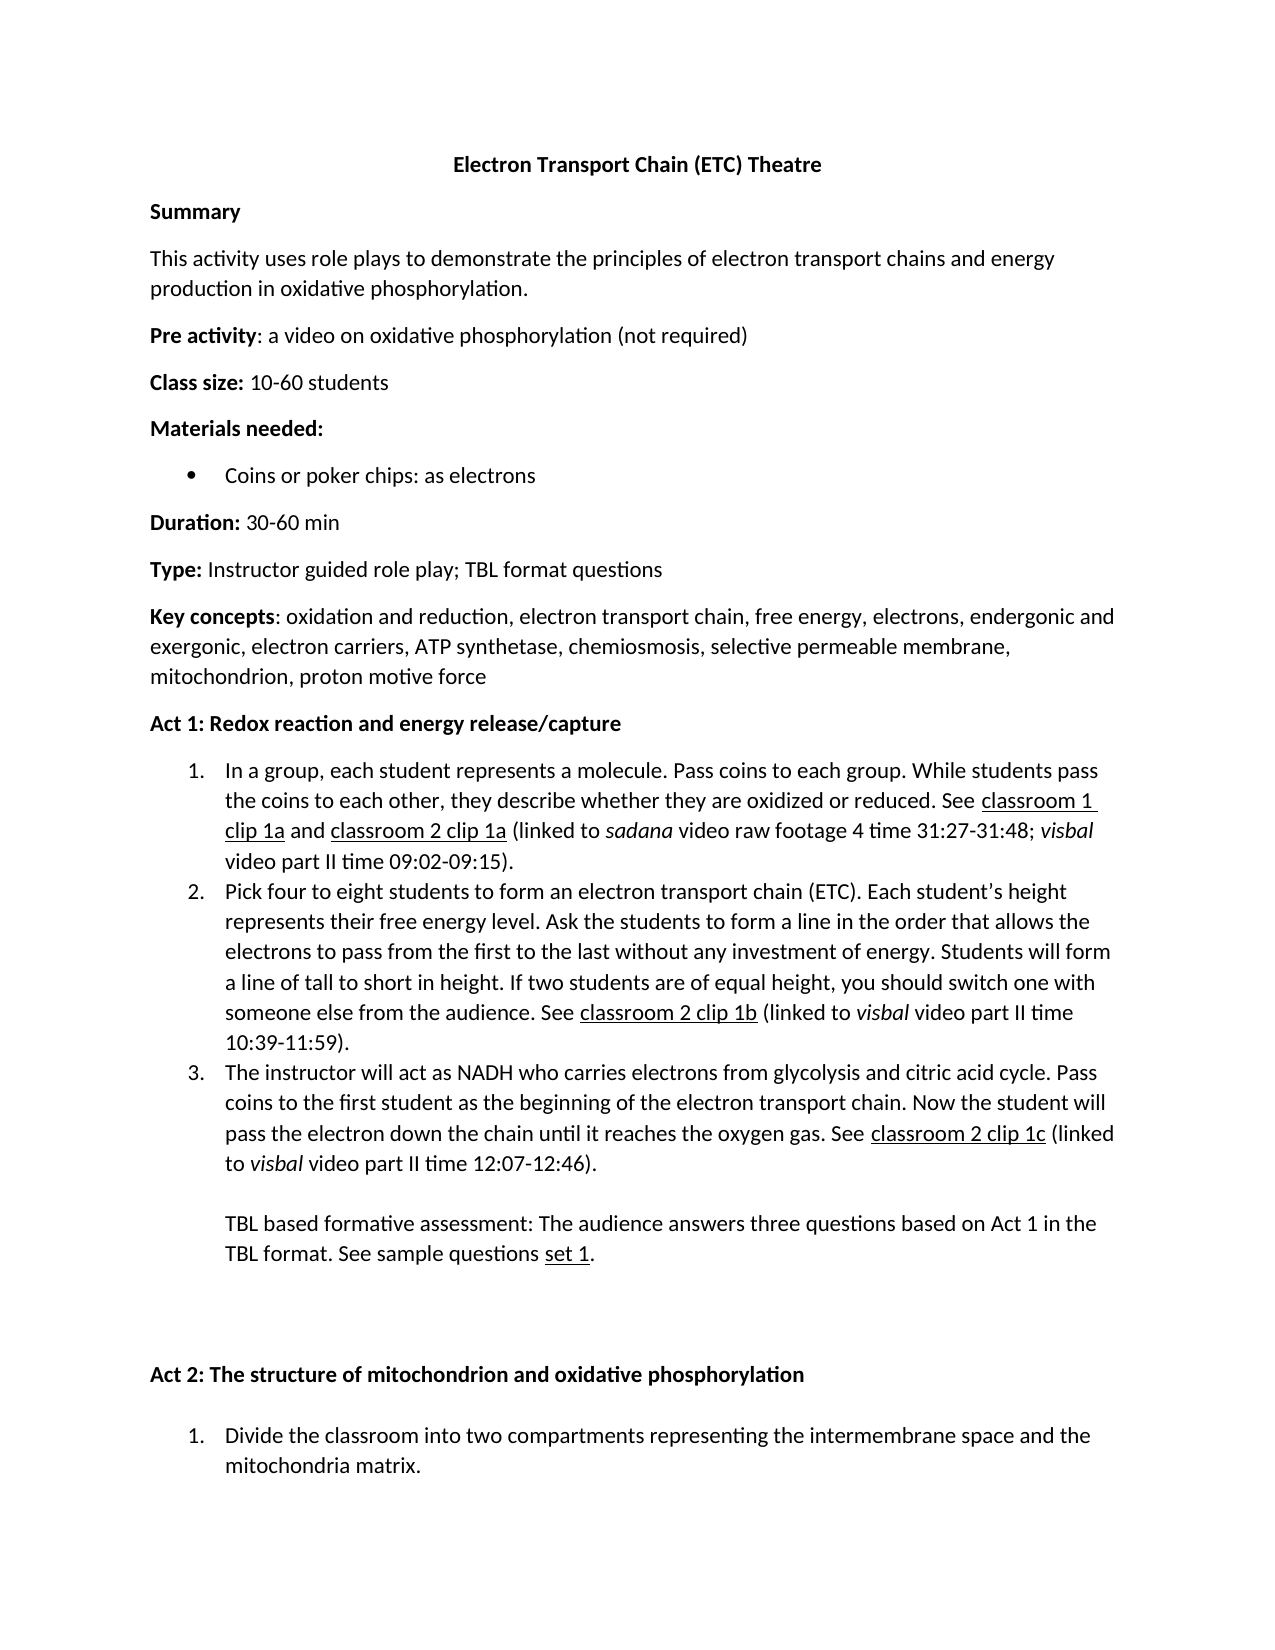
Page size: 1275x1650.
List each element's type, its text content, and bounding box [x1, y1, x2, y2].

list Pick four to eight students to form an electron transport chain (ETC). Each student’s height represents their free energy level. Ask the students to form a line in the order that allows the electrons to pass from the first to the last without any investment of energy. Students will form a line of tall to short in height. If two students are of equal height, you should switch one with someone else from the audience. See classroom 2 clip 1b (linked to visbal video part II time 10:39-11:59). [187, 877, 1125, 1056]
text Key concepts: oxidation and reduction, electron transport chain, free energy, electrons, endergonic and exergonic, electron carriers, ATP synthetase, chemiosmosis, selective permeable membrane, mitochondrion, proton motive force [150, 602, 1125, 691]
text Electron Transport Chain (ETC) Theatre [150, 150, 1125, 178]
text Duration: 30-60 min [150, 508, 1125, 536]
text Act 1: Redox reaction and energy release/capture [150, 709, 1125, 737]
text Materials needed: [150, 414, 1125, 443]
list TBL based formative assessment: The audience answers three questions based on Act 1 in the TBL format. See sample questions set 1. [225, 1209, 1125, 1268]
list Divide the classroom into two compartments representing the intermembrane space and the mitochondria matrix. [187, 1421, 1125, 1479]
list Act 2: The structure of mitochondrion and oxidative phosphorylation [150, 1360, 1125, 1388]
text Summary [150, 197, 1125, 225]
text Pre activity: a video on oxidative phosphorylation (not required) [150, 321, 1125, 349]
list Coins or poker chips: as electrons [187, 461, 1125, 489]
list In a group, each student represents a molecule. Pass coins to each group. While students pass the coins to each other, they describe whether they are oxidized or reduced. See classroom 1 clip 1a and classroom 2 clip 1a (linked to sadana video raw footage 4 time 31:27-31:48; visbal video part II time 09:02-09:15). [187, 756, 1125, 875]
text Class size: 10-60 students [150, 368, 1125, 396]
list The instructor will act as NADH who carries electrons from glycolysis and citric acid cycle. Pass coins to the first student as the beginning of the electron transport chain. Now the student will pass the electron down the chain until it reaches the oxygen gas. See classroom 2 clip 1c (linked to visbal video part II time 12:07-12:46). [187, 1058, 1125, 1177]
text This activity uses role plays to demonstrate the principles of electron transport chains and energy production in oxidative phosphorylation. [150, 244, 1125, 302]
text Type: Instructor guided role play; TBL format questions [150, 555, 1125, 583]
